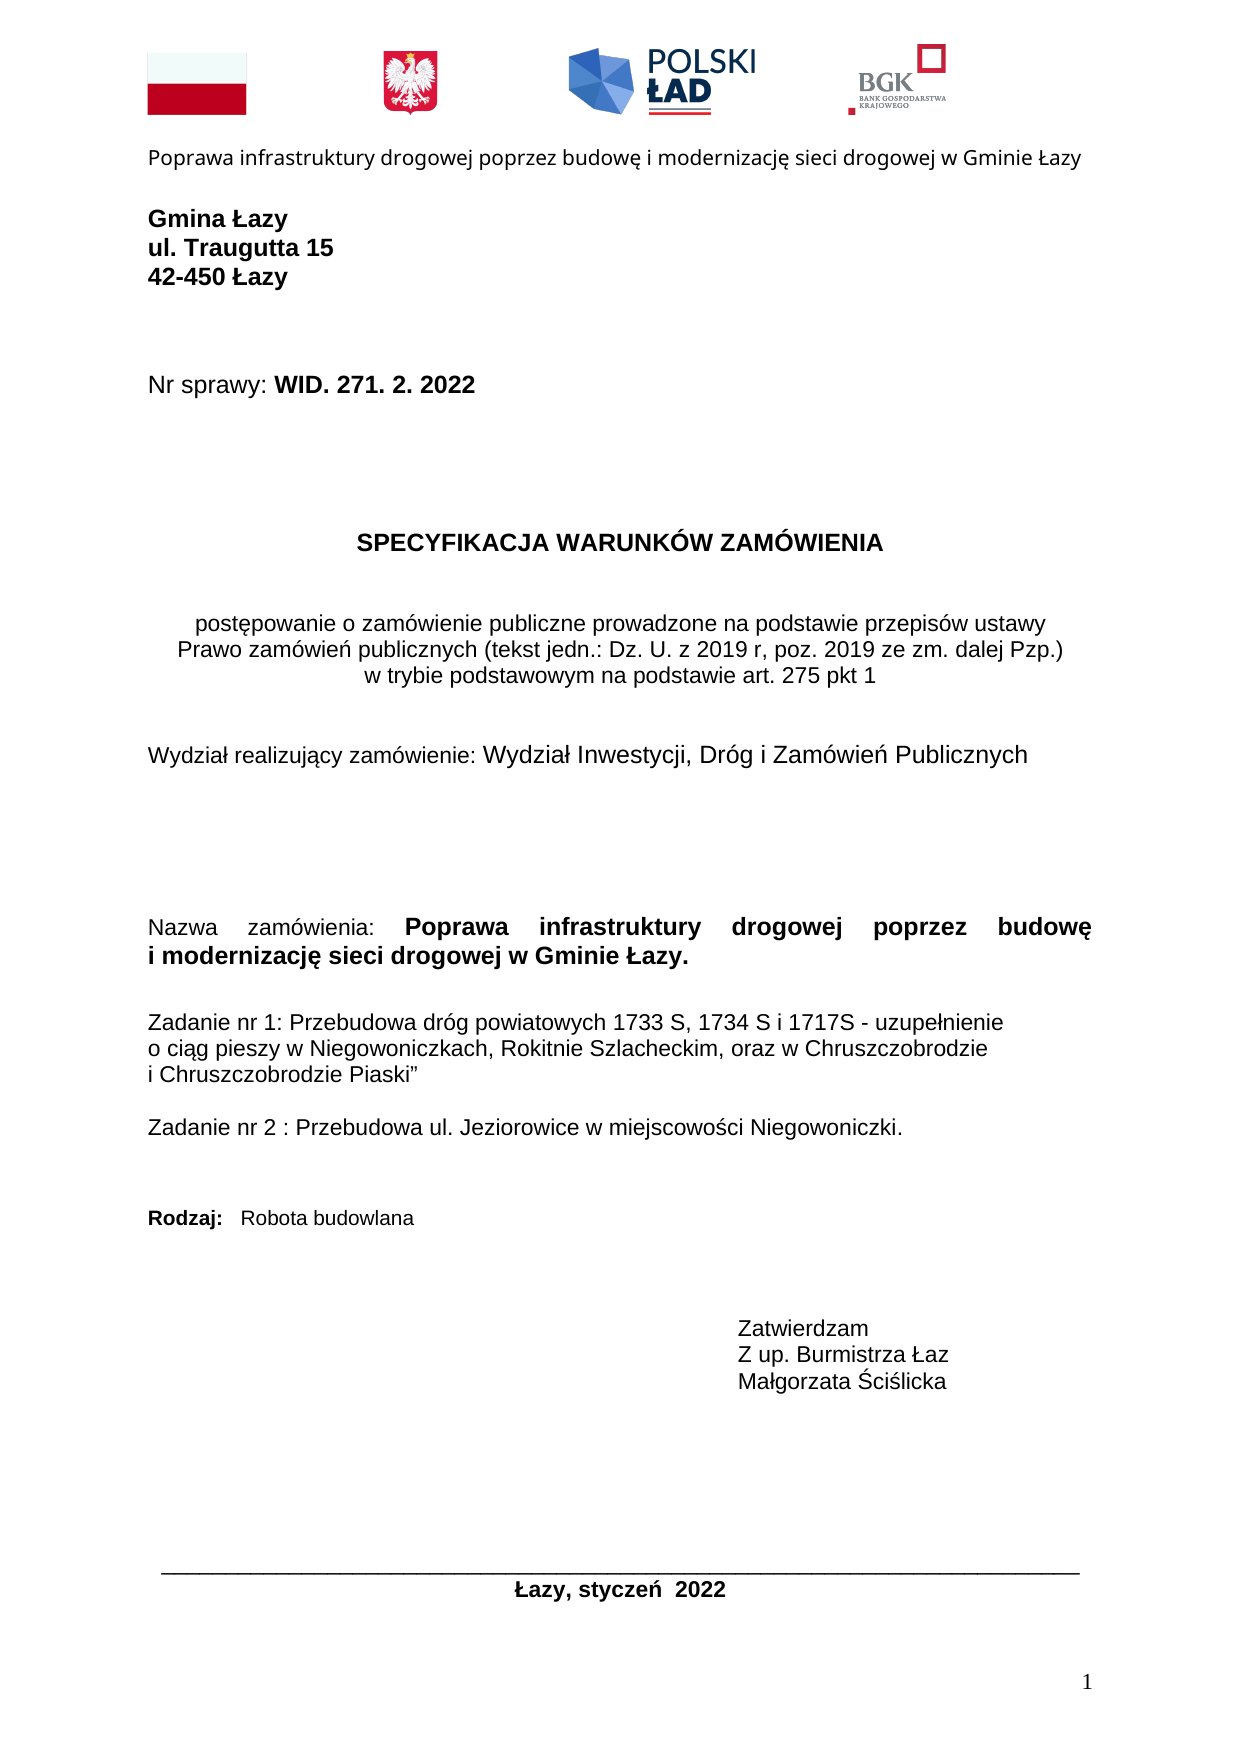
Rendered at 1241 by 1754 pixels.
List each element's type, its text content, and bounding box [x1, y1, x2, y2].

text Małgorzata Ściślicka [664, 1368, 1093, 1394]
picture [568, 48, 755, 115]
text ________________________________________________________________________ Łazy, styczeń 2022 [148, 1549, 1093, 1602]
picture [147, 53, 247, 115]
text w trybie podstawowym na podstawie art. 275 pkt 1 [148, 662, 1093, 689]
text Nr sprawy: WID. 271. 2. 2022 [148, 370, 1093, 399]
text postępowanie o zamówienie publiczne prowadzone na podstawie przepisów ustawy [148, 609, 1093, 636]
text Z up. Burmistrza Łaz [664, 1341, 1093, 1368]
text ul. Traugutta 15 [148, 233, 1093, 261]
picture [848, 44, 946, 115]
text Prawo zamówień publicznych (tekst jedn.: Dz. U. z 2019 r, poz. 2019 ze zm. dalej Pzp.) [148, 636, 1093, 662]
subtitle Wydział realizujący zamówienie: Wydział Inwestycji, Dróg i Zamówień Publicznych [148, 740, 1093, 769]
text Nazwa zamówienia: Poprawa infrastruktury drogowej poprzez budowę i modernizację sieci drogowej w Gminie Łazy. [148, 912, 1093, 970]
text Rodzaj: Robota budowlana [148, 1206, 1093, 1229]
picture [383, 51, 438, 115]
text Gmina Łazy [148, 204, 1093, 233]
text Zatwierdzam [664, 1315, 1093, 1341]
subtitle SPECYFIKACJA WARUNKÓW ZAMÓWIENIA [148, 528, 1093, 557]
text 42-450 Łazy [148, 261, 1093, 290]
text Zadanie nr 1: Przebudowa dróg powiatowych 1733 S, 1734 S i 1717S - uzupełnienie o ciąg pieszy w Niegowoniczkach, Rokitnie Szlacheckim, oraz w Chruszczobrodzie i Chruszczobrodzie Piaski” [148, 1008, 1093, 1088]
text Zadanie nr 2 : Przebudowa ul. Jeziorowice w miejscowości Niegowoniczki. [148, 1114, 1093, 1140]
